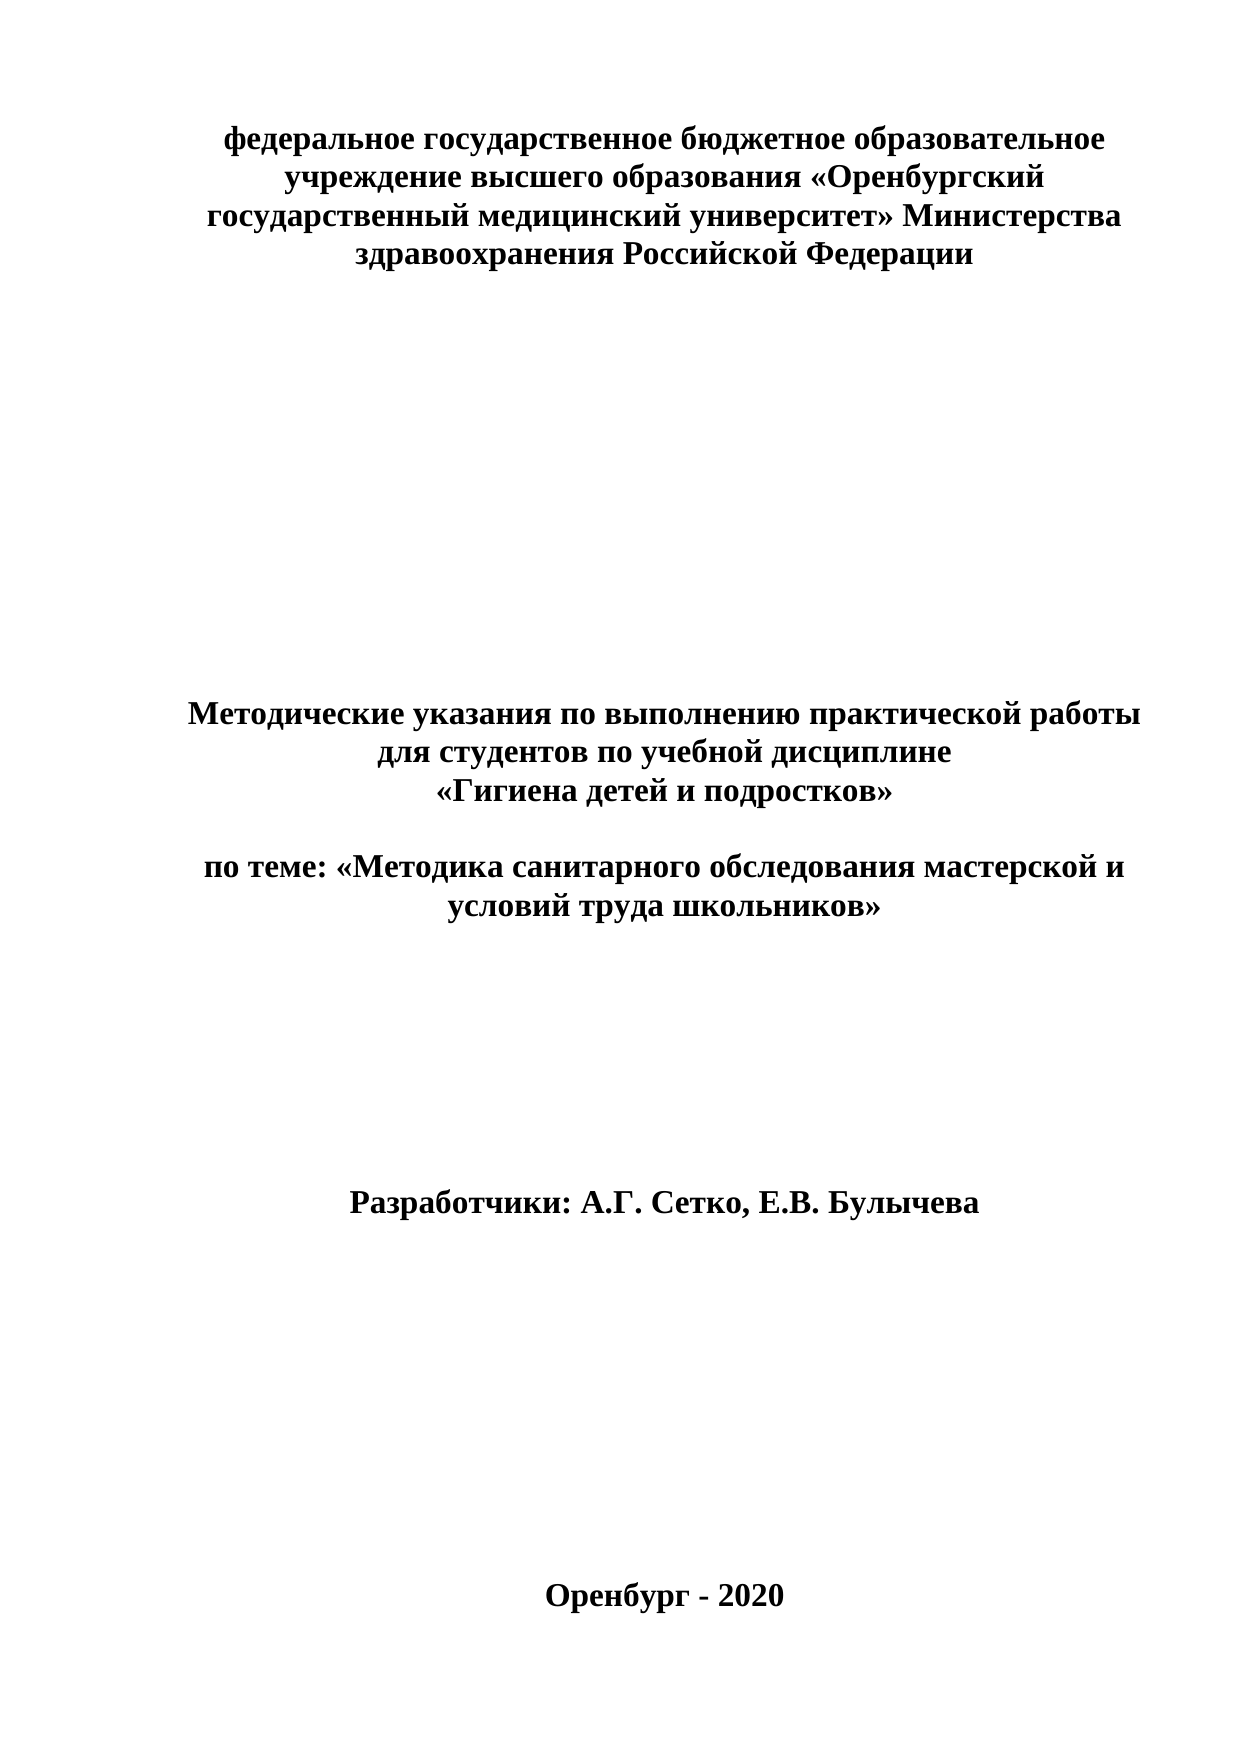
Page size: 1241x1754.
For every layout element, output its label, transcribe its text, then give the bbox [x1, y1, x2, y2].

text по теме: «Методика санитарного обследования мастерской и условий труда школьников» [177, 846, 1152, 923]
text Методические указания по выполнению практической работы для студентов по учебной дисциплине [177, 693, 1152, 770]
text «Гигиена детей и подростков» [177, 770, 1152, 808]
text Оренбург - 2020 [177, 1575, 1152, 1613]
text Разработчики: А.Г. Сетко, Е.В. Булычева [177, 1182, 1152, 1220]
text федеральное государственное бюджетное образовательное учреждение высшего образования «Оренбургский государственный медицинский университет» Министерства здравоохранения Российской Федерации [177, 118, 1152, 271]
